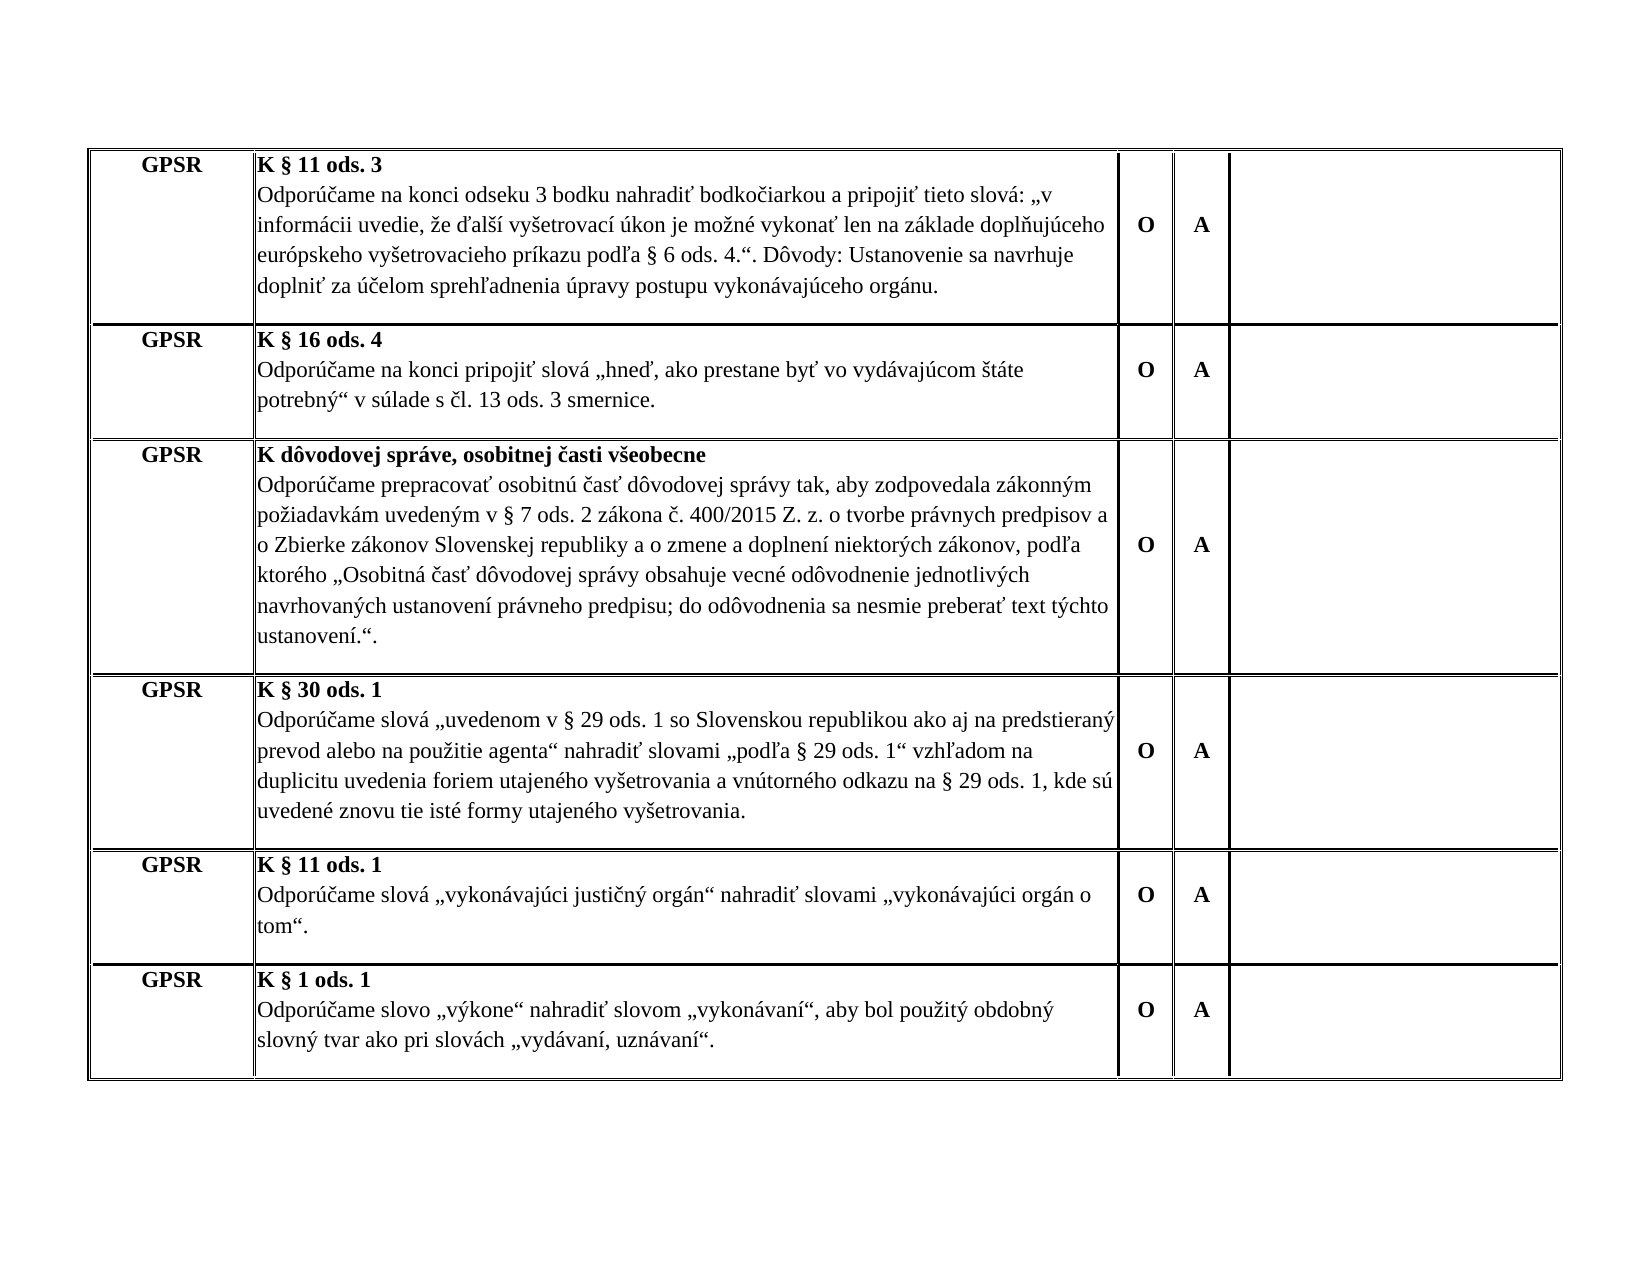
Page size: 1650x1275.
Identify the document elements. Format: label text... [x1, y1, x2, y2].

table_cell GPSR [91, 437, 253, 673]
table_cell [1231, 323, 1561, 437]
table_cell A [1174, 966, 1229, 1077]
table_cell GPSR [91, 673, 253, 848]
table_cell K § 1 ods. 1 Odporúčame slovo „výkone“ nahradiť slovom „vykonávaní“, aby bol použitý obdobný slovný tvar ako pri slovách „vydávaní, uznávaní“. [255, 966, 1118, 1077]
table_cell GPSR [91, 151, 254, 323]
table_cell O [1120, 677, 1172, 848]
table_cell A [1174, 151, 1229, 323]
table_cell A [1175, 677, 1228, 848]
table_cell K § 16 ods. 4 Odporúčame na konci pripojiť slová „hneď, ako prestane byť vo vydávajúcom štáte potrebný“ v súlade s čl. 13 ods. 3 smernice. [256, 326, 1117, 437]
table_cell GPSR [91, 848, 253, 963]
table_cell K dôvodovej správe, osobitnej časti všeobecne Odporúčame prepracovať osobitnú časť dôvodovej správy tak, aby zodpovedala zákonným požiadavkám uvedeným v § 7 ods. 2 zákona č. 400/2015 Z. z. o tvorbe právnych predpisov a o Zbierke zákonov Slovenskej republiky a o zmene a doplnení niektorých zákonov, podľa ktorého „Osobitná časť dôvodovej správy obsahuje vecné odôvodnenie jednotlivých navrhovaných ustanovení právneho predpisu; do odôvodnenia sa nesmie preberať text týchto ustanovení.“. [256, 441, 1117, 673]
table_cell GPSR [89, 323, 253, 437]
table_cell O [1118, 151, 1174, 323]
table_cell K § 30 ods. 1 Odporúčame slová „uvedenom v § 29 ods. 1 so Slovenskou republikou ako aj na predstieraný prevod alebo na použitie agenta“ nahradiť slovami „podľa § 29 ods. 1“ vzhľadom na duplicitu uvedenia foriem utajeného vyšetrovania a vnútorného odkazu na § 29 ods. 1, kde sú uvedené znovu tie isté formy utajeného vyšetrovania. [256, 677, 1117, 848]
table_cell [1229, 151, 1560, 323]
table_cell K § 11 ods. 1 Odporúčame slová „vykonávajúci justičný orgán“ nahradiť slovami „vykonávajúci orgán o tom“. [256, 852, 1117, 963]
table_cell A [1175, 441, 1228, 673]
table_cell [1231, 437, 1560, 673]
table_cell A [1175, 852, 1228, 963]
table_cell [1231, 848, 1560, 963]
table_cell O [1120, 326, 1172, 437]
table_cell K § 11 ods. 3 Odporúčame na konci odseku 3 bodku nahradiť bodkočiarkou a pripojiť tieto slová: „v informácii uvedie, že ďalší vyšetrovací úkon je možné vykonať len na základe doplňujúceho európskeho vyšetrovacieho príkazu podľa § 6 ods. 4.“. Dôvody: Ustanovenie sa navrhuje doplniť za účelom sprehľadnenia úpravy postupu vykonávajúceho orgánu. [255, 149, 1118, 323]
table_cell [1229, 963, 1561, 1077]
table_cell O [1120, 852, 1172, 963]
table_cell GPSR [89, 963, 254, 1077]
table_cell [1231, 673, 1560, 848]
table_cell O [1120, 441, 1172, 673]
table_cell A [1175, 326, 1228, 437]
table_cell O [1118, 966, 1174, 1077]
